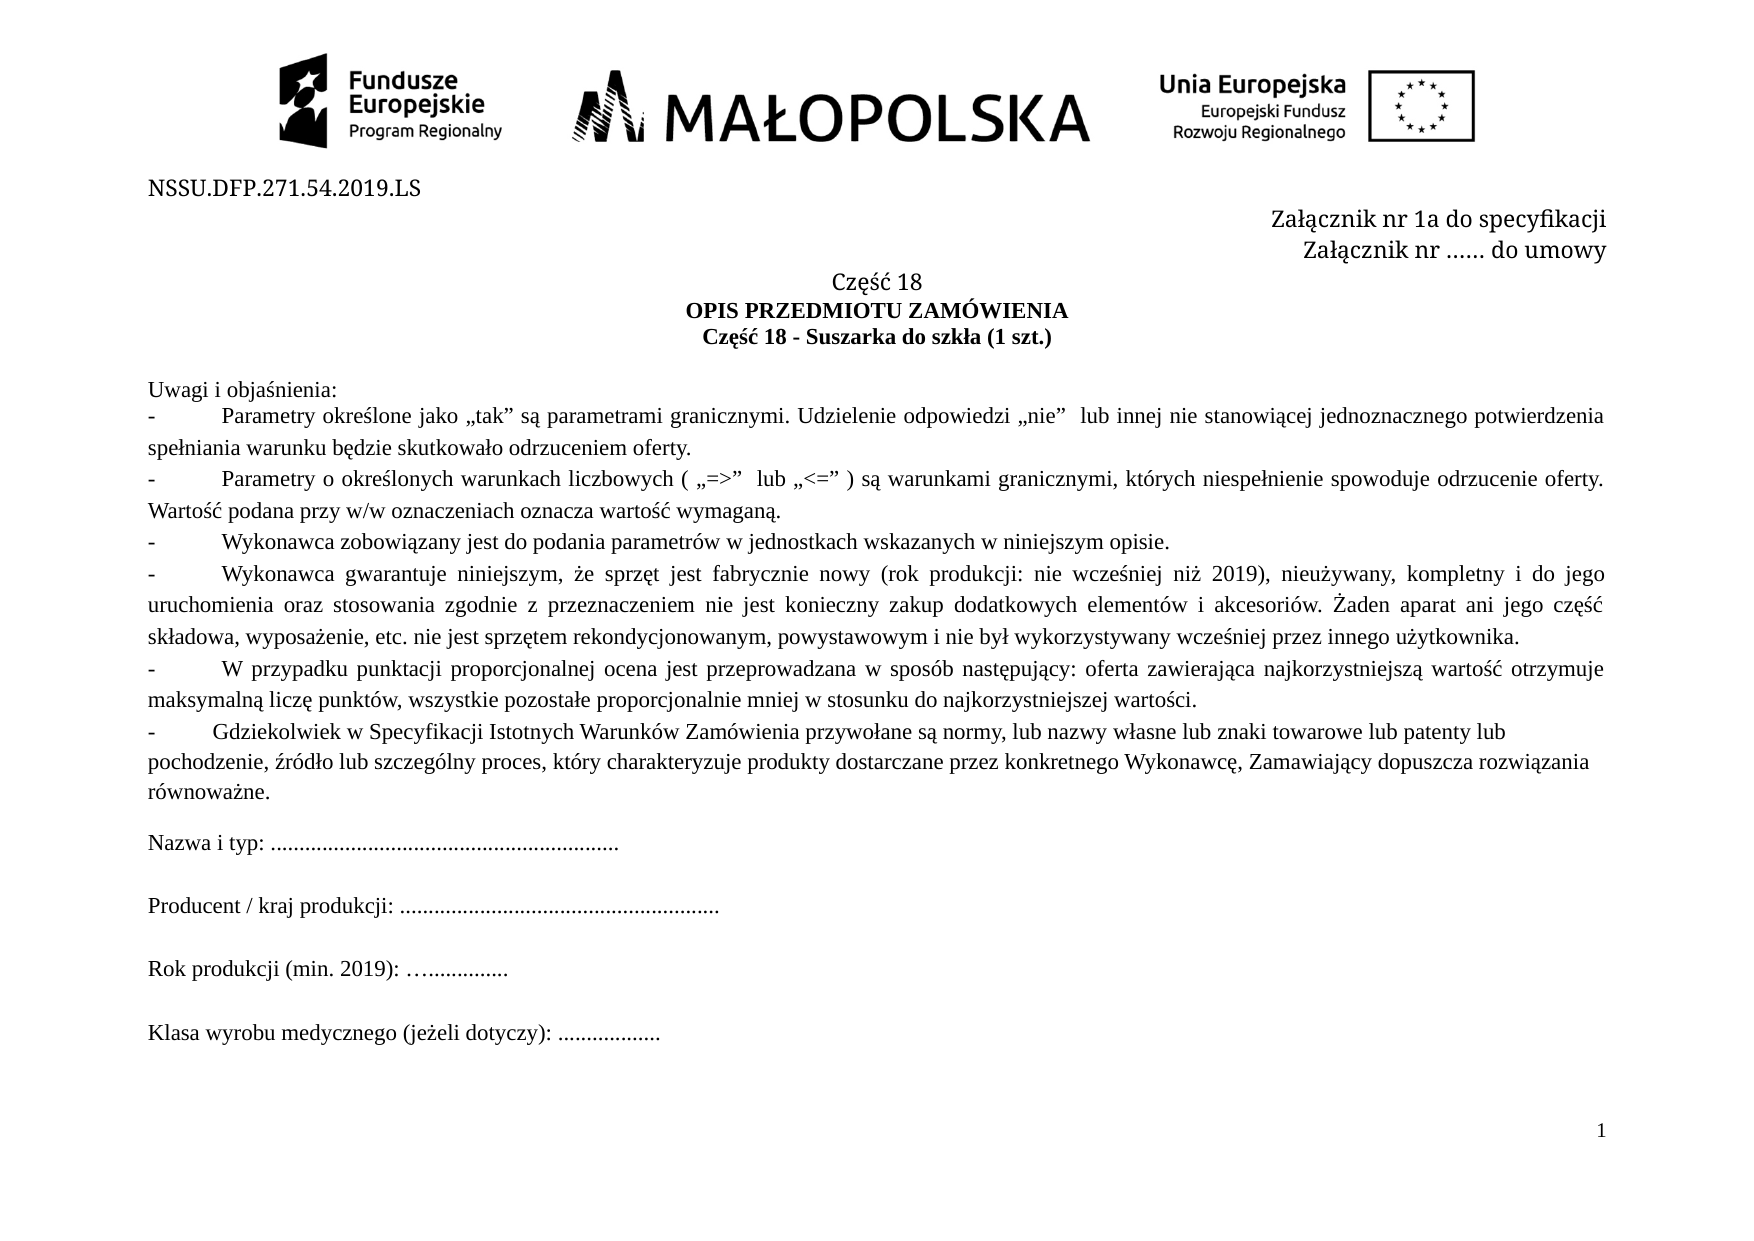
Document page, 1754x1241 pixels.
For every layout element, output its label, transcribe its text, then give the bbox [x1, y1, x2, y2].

text Producent / kraj produkcji: ........................................................ [148, 892, 1606, 919]
text Rok produkcji (min. 2019): ….............. [148, 955, 1606, 982]
list Wykonawca zobowiązany jest do podania parametrów w jednostkach wskazanych w niniejszym opisie. [148, 528, 1606, 555]
list Wykonawca gwarantuje niniejszym, że sprzęt jest fabrycznie nowy (rok produkcji: nie wcześniej niż 2019), nieużywany, kompletny i do jego uruchomienia oraz stosowania zgodnie z przeznaczeniem nie jest konieczny zakup dodatkowych elementów i akcesoriów. Żaden aparat ani jego część składowa, wyposażenie, etc. nie jest sprzętem rekondycjonowanym, powystawowym i nie był wykorzystywany wcześniej przez innego użytkownika. [148, 560, 1606, 649]
text Część 18 - Suszarka do szkła (1 szt.) [148, 323, 1606, 349]
text OPIS PRZEDMIOTU ZAMÓWIENIA [148, 297, 1606, 323]
text Klasa wyrobu medycznego (jeżeli dotyczy): .................. [148, 1018, 1606, 1045]
text Uwagi i objaśnienia: [148, 376, 1606, 402]
list Parametry określone jako „tak” są parametrami granicznymi. Udzielenie odpowiedzi „nie” lub innej nie stanowiącej jednoznacznego potwierdzenia spełniania warunku będzie skutkowało odrzuceniem oferty. [148, 402, 1606, 460]
list Parametry o określonych warunkach liczbowych ( „=>” lub „<=” ) są warunkami granicznymi, których niespełnienie spowoduje odrzucenie oferty. Wartość podana przy w/w oznaczeniach oznacza wartość wymaganą. [148, 465, 1606, 523]
list W przypadku punktacji proporcjonalnej ocena jest przeprowadzana w sposób następujący: oferta zawierająca najkorzystniejszą wartość otrzymuje maksymalną liczę punktów, wszystkie pozostałe proporcjonalnie mniej w stosunku do najkorzystniejszej wartości. [148, 654, 1606, 712]
text - Gdziekolwiek w Specyfikacji Istotnych Warunków Zamówienia przywołane są normy, lub nazwy własne lub znaki towarowe lub patenty lub pochodzenie, źródło lub szczególny proces, który charakteryzuje produkty dostarczane przez konkretnego Wykonawcę, Zamawiający dopuszcza rozwiązania równoważne. [148, 718, 1606, 804]
picture [256, 29, 1498, 172]
text Nazwa i typ: ............................................................. [148, 829, 1606, 856]
